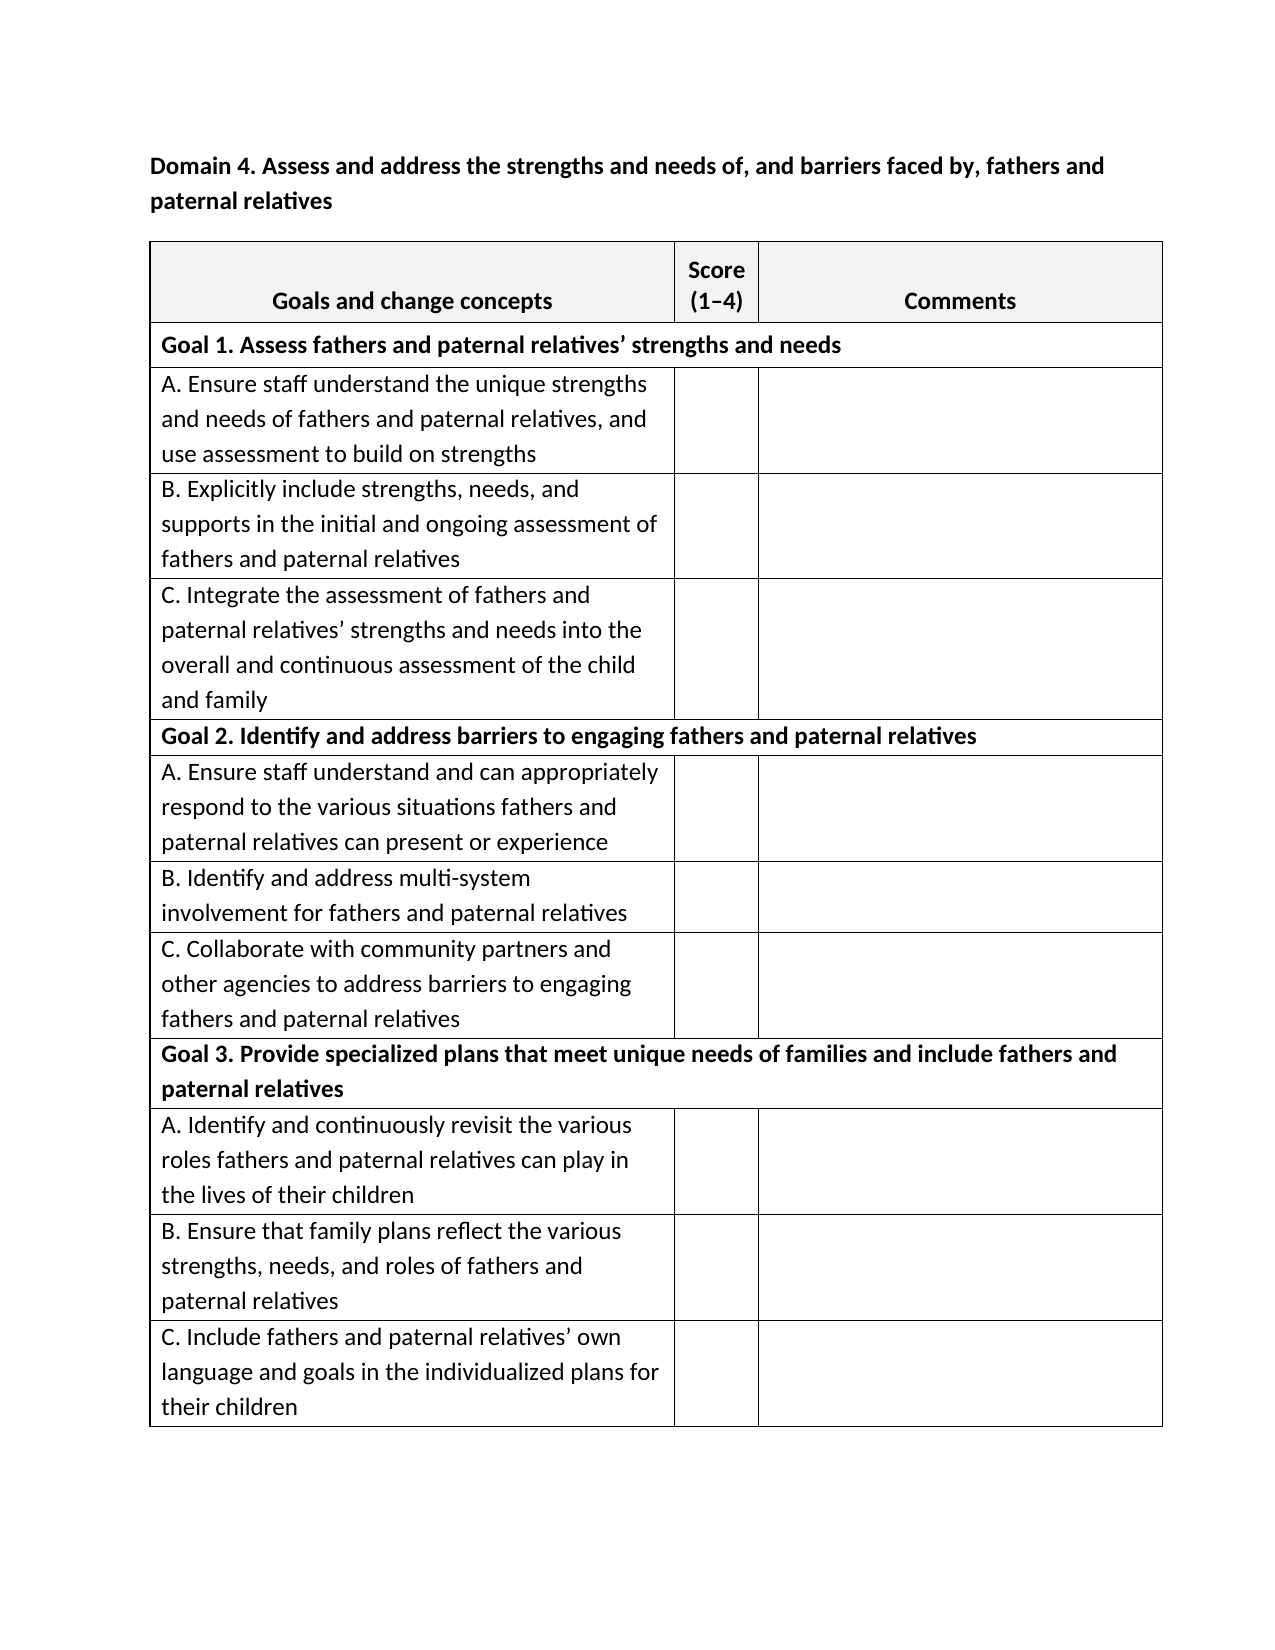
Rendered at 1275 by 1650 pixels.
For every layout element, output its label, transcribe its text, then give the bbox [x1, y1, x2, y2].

table_cell C. Integrate the assessment of fathers and paternal relatives’ strengths and needs into the overall and continuous assessment of the child and family [151, 579, 674, 719]
table_cell B. Ensure that family plans reflect the various strengths, needs, and roles of fathers and paternal relatives [151, 1215, 674, 1320]
table_header Goals and change concepts [151, 242, 674, 322]
table_cell C. Collaborate with community partners and other agencies to address barriers to engaging fathers and paternal relatives [151, 933, 674, 1037]
table_cell [759, 862, 1162, 932]
table_cell B. Explicitly include strengths, needs, and supports in the initial and ongoing assessment of fathers and paternal relatives [151, 474, 674, 578]
table_cell [759, 756, 1162, 861]
table_header Score (1–4) [675, 242, 758, 322]
table_header Comments [759, 242, 1162, 322]
table_cell [759, 368, 1162, 472]
table_cell C. Include fathers and paternal relatives’ own language and goals in the individualized plans for their children [151, 1321, 674, 1426]
table_cell A. Ensure staff understand the unique strengths and needs of fathers and paternal relatives, and use assessment to build on strengths [151, 368, 674, 472]
table_cell A. Ensure staff understand and can appropriately respond to the various situations fathers and paternal relatives can present or experience [151, 756, 674, 861]
table_cell [675, 579, 758, 719]
table_cell A. Identify and continuously revisit the various roles fathers and paternal relatives can play in the lives of their children [151, 1109, 674, 1214]
table_cell [759, 579, 1162, 719]
table_cell [675, 474, 758, 578]
table_cell [759, 933, 1162, 1037]
table_cell [759, 474, 1162, 578]
table_cell [759, 1321, 1162, 1426]
table_cell B. Identify and address multi-system involvement for fathers and paternal relatives [151, 862, 674, 932]
text Domain 4. Assess and address the strengths and needs of, and barriers faced by, fathers and paternal relatives [150, 150, 1125, 216]
table_cell [675, 933, 758, 1037]
table_cell [675, 862, 758, 932]
table_cell [675, 1109, 758, 1214]
table_cell Goal 3. Provide specialized plans that meet unique needs of families and include fathers and paternal relatives [151, 1039, 1162, 1108]
table_cell [675, 1215, 758, 1320]
table_cell [759, 1109, 1162, 1214]
table_cell [675, 368, 758, 472]
table_cell [759, 1215, 1162, 1320]
table_cell [675, 1321, 758, 1426]
table_cell Goal 2. Identify and address barriers to engaging fathers and paternal relatives [151, 720, 1162, 755]
table_cell Goal 1. Assess fathers and paternal relatives’ strengths and needs [151, 323, 1162, 367]
table_cell [675, 756, 758, 861]
